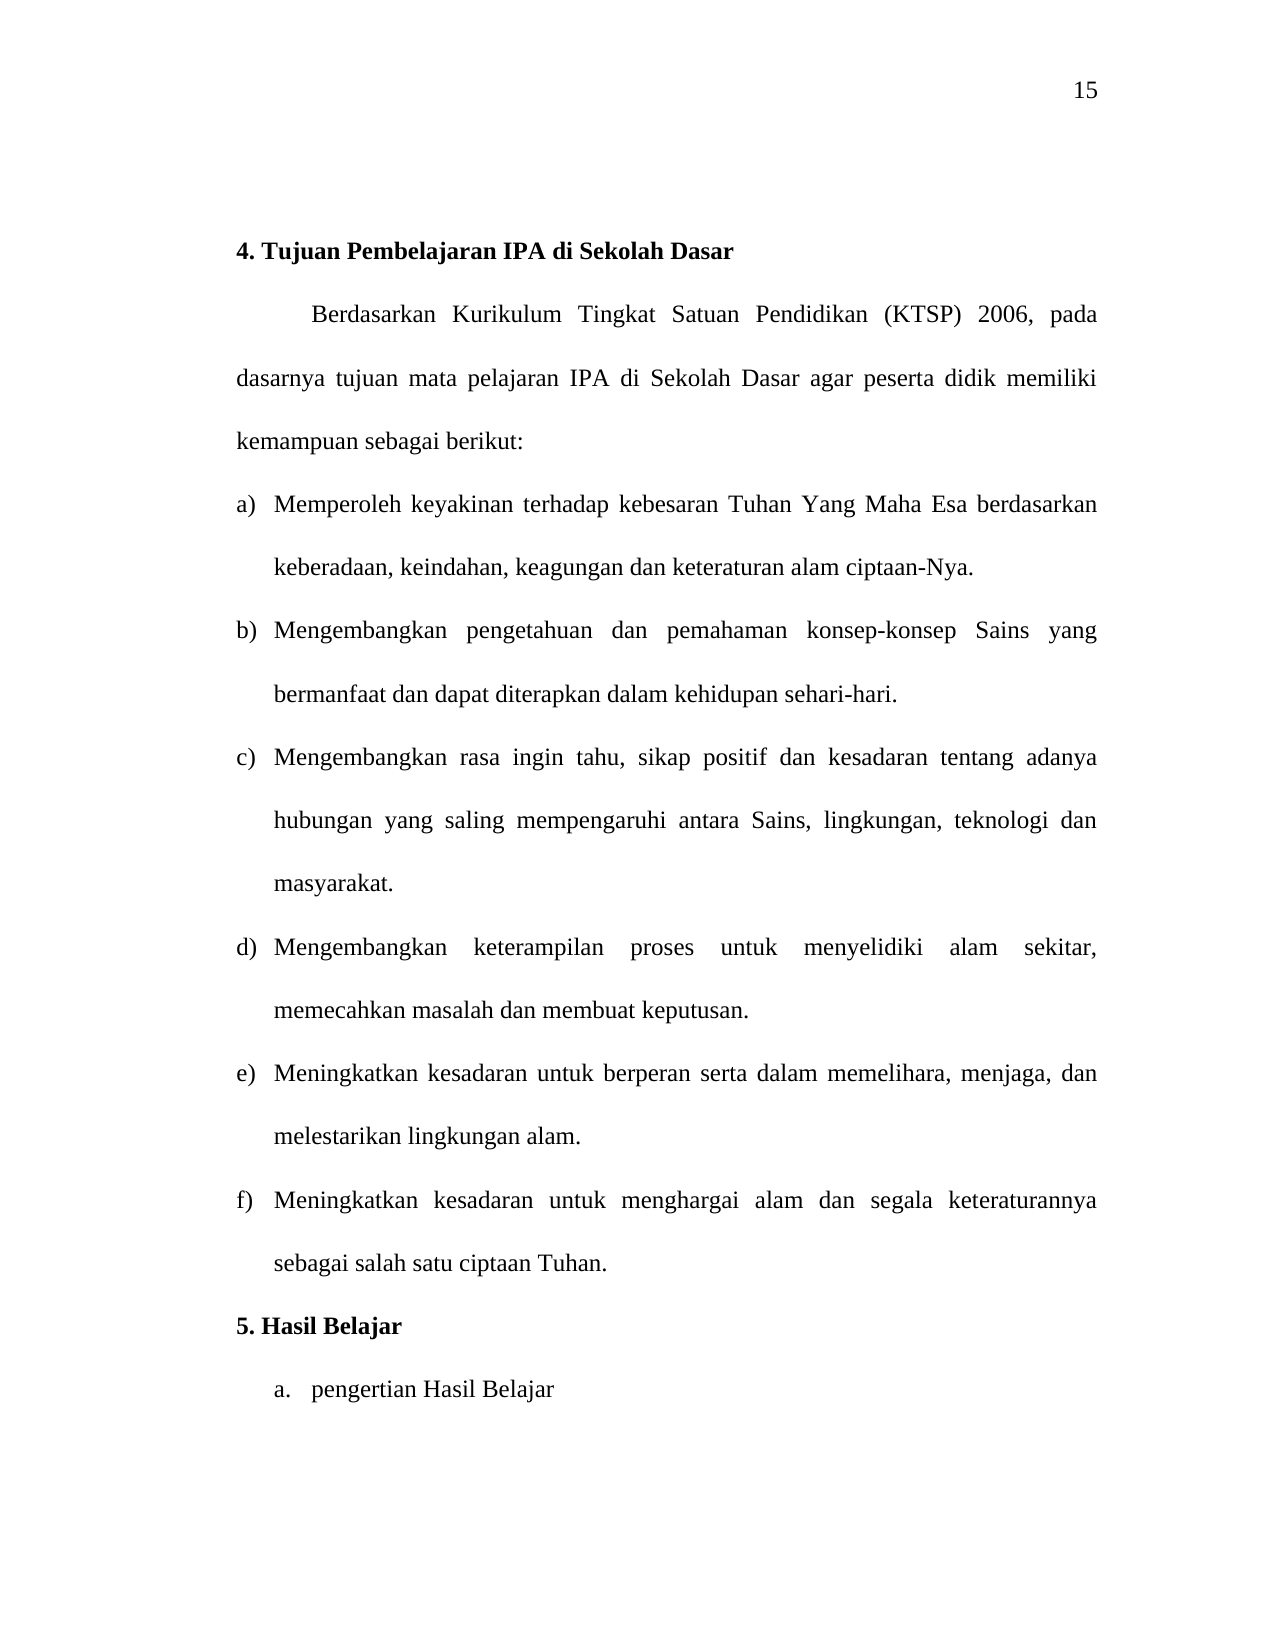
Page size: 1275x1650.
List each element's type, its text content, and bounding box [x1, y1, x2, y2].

list pengertian Hasil Belajar [274, 1374, 1098, 1403]
list Mengembangkan keterampilan proses untuk menyelidiki alam sekitar, memecahkan masalah dan membuat keputusan. [236, 932, 1098, 1024]
list Memperoleh keyakinan terhadap kebesaran Tuhan Yang Maha Esa berdasarkan keberadaan, keindahan, keagungan dan keteraturan alam ciptaan-Nya. [236, 489, 1098, 581]
text Berdasarkan Kurikulum Tingkat Satuan Pendidikan (KTSP) 2006, pada dasarnya tujuan mata pelajaran IPA di Sekolah Dasar agar peserta didik memiliki kemampuan sebagai berikut: [236, 299, 1098, 455]
text 5. Hasil Belajar [236, 1311, 1098, 1340]
list Mengembangkan pengetahuan dan pemahaman konsep-konsep Sains yang bermanfaat dan dapat diterapkan dalam kehidupan sehari-hari. [236, 616, 1098, 708]
text 4. Tujuan Pembelajaran IPA di Sekolah Dasar [236, 236, 1098, 265]
list Mengembangkan rasa ingin tahu, sikap positif dan kesadaran tentang adanya hubungan yang saling mempengaruhi antara Sains, lingkungan, teknologi dan masyarakat. [236, 742, 1098, 897]
list Meningkatkan kesadaran untuk berperan serta dalam memelihara, menjaga, dan melestarikan lingkungan alam. [236, 1058, 1098, 1150]
list Meningkatkan kesadaran untuk menghargai alam dan segala keteraturannya sebagai salah satu ciptaan Tuhan. [236, 1185, 1098, 1277]
